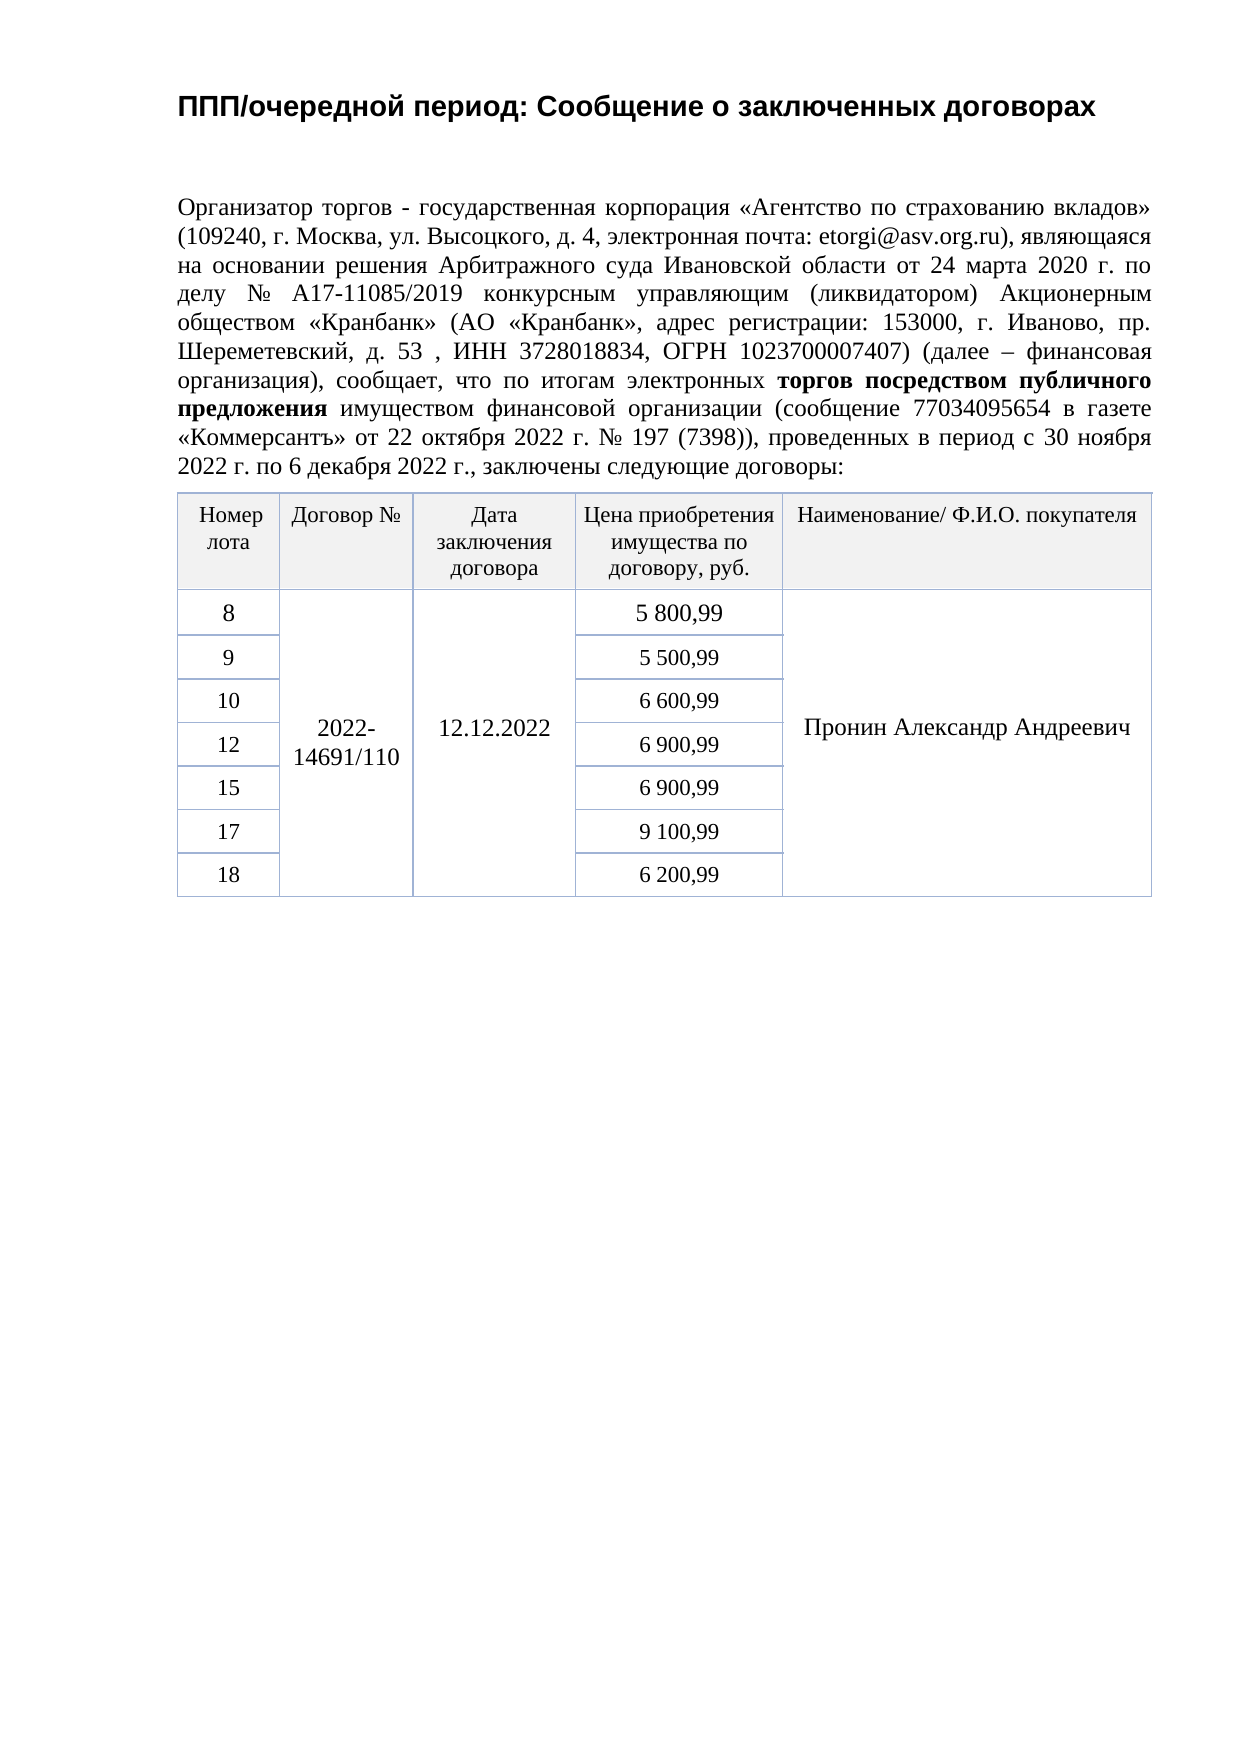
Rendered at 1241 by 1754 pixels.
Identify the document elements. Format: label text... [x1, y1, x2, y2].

table_cell 6 600,99 [576, 680, 782, 721]
table_cell 9 100,99 [576, 810, 782, 852]
table_cell 15 [178, 767, 279, 808]
table_cell 18 [178, 854, 279, 896]
table_header Дата заключения договора [414, 494, 575, 588]
text ППП/очередной период: Сообщение о заключенных договорах [177, 89, 1152, 122]
table_cell 6 200,99 [576, 854, 782, 896]
table_header Договор № [280, 494, 412, 588]
table_header Номер лота [178, 494, 279, 588]
table_cell 6 900,99 [576, 767, 782, 808]
table_cell 6 900,99 [576, 723, 782, 765]
table_cell 9 [178, 636, 279, 678]
table_cell 12 [178, 723, 279, 765]
table_header Цена приобретения имущества по договору, руб. [576, 494, 782, 588]
table_cell 2022-14691/110 [280, 590, 412, 896]
table_cell 12.12.2022 [414, 590, 575, 896]
text Организатор торгов - государственная корпорация «Агентство по страхованию вкладов» (109240, г. Москва, ул. Высоцкого, д. 4, электронная почта: etorgi@asv.org.ru), являющаяся на основании решения Арбитражного суда Ивановской области от 24 марта 2020 г. по делу № А17-11085/2019 конкурсным управляющим (ликвидатором) Акционерным обществом «Кранбанк» (АО «Кранбанк», адрес регистрации: 153000, г. Иваново, пр. Шереметевский, д. 53 , ИНН 3728018834, ОГРН 1023700007407) (далее – финансовая организация), сообщает, что по итогам электронных торгов посредством публичного предложения имуществом финансовой организации (сообщение 77034095654 в газете «Коммерсантъ» от 22 октября 2022 г. № 197 (7398)), проведенных в период с 30 ноября 2022 г. по 6 декабря 2022 г., заключены следующие договоры: [177, 192, 1152, 480]
table_cell 17 [178, 810, 279, 852]
table_cell 5 800,99 [576, 590, 782, 634]
table_cell 10 [178, 680, 279, 721]
table_header Наименование/ Ф.И.О. покупателя [783, 494, 1151, 588]
table_cell 8 [178, 590, 279, 634]
table_cell Пронин Александр Андреевич [783, 590, 1151, 896]
table_cell 5 500,99 [576, 636, 782, 678]
